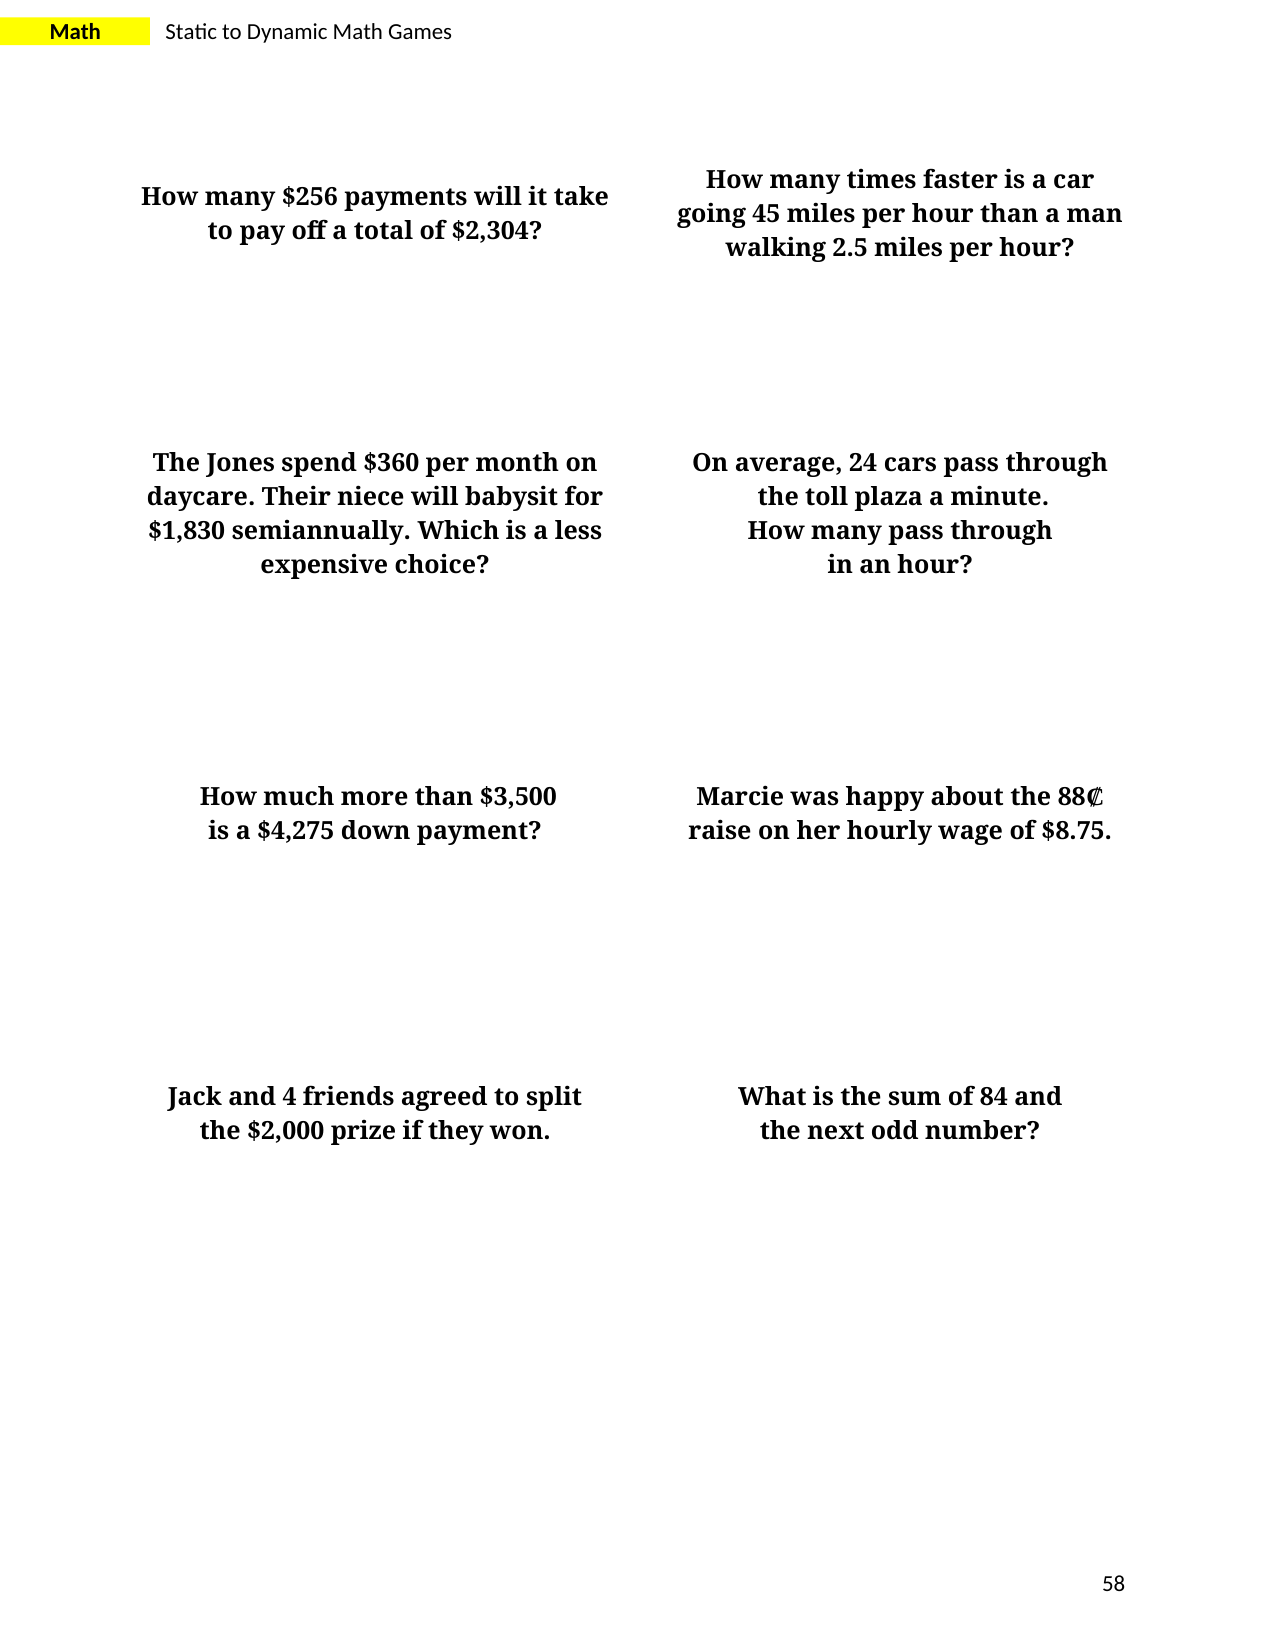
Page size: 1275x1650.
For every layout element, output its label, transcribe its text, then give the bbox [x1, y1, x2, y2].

table_cell Jack and 4 friends agreed to split the $2,000 prize if they won. [113, 963, 637, 1263]
table_cell The Jones spend $360 per month on daycare. Their niece will babysit for $1,830 semiannually. Which is a less expensive choice? [113, 363, 637, 663]
table_cell What is the sum of 84 and the next odd number? [638, 963, 1162, 1263]
table_cell How much more than $3,500 is a $4,275 down payment? [113, 663, 637, 963]
table_cell On average, 24 cars pass through the toll plaza a minute. How many pass through in an hour? [638, 363, 1162, 663]
table_cell Marcie was happy about the 88₡ raise on her hourly wage of $8.75. [638, 663, 1162, 963]
table_cell How many times faster is a car going 45 miles per hour than a man walking 2.5 miles per hour? [638, 63, 1162, 363]
table_cell How many $256 payments will it take to pay off a total of $2,304? [113, 63, 637, 363]
